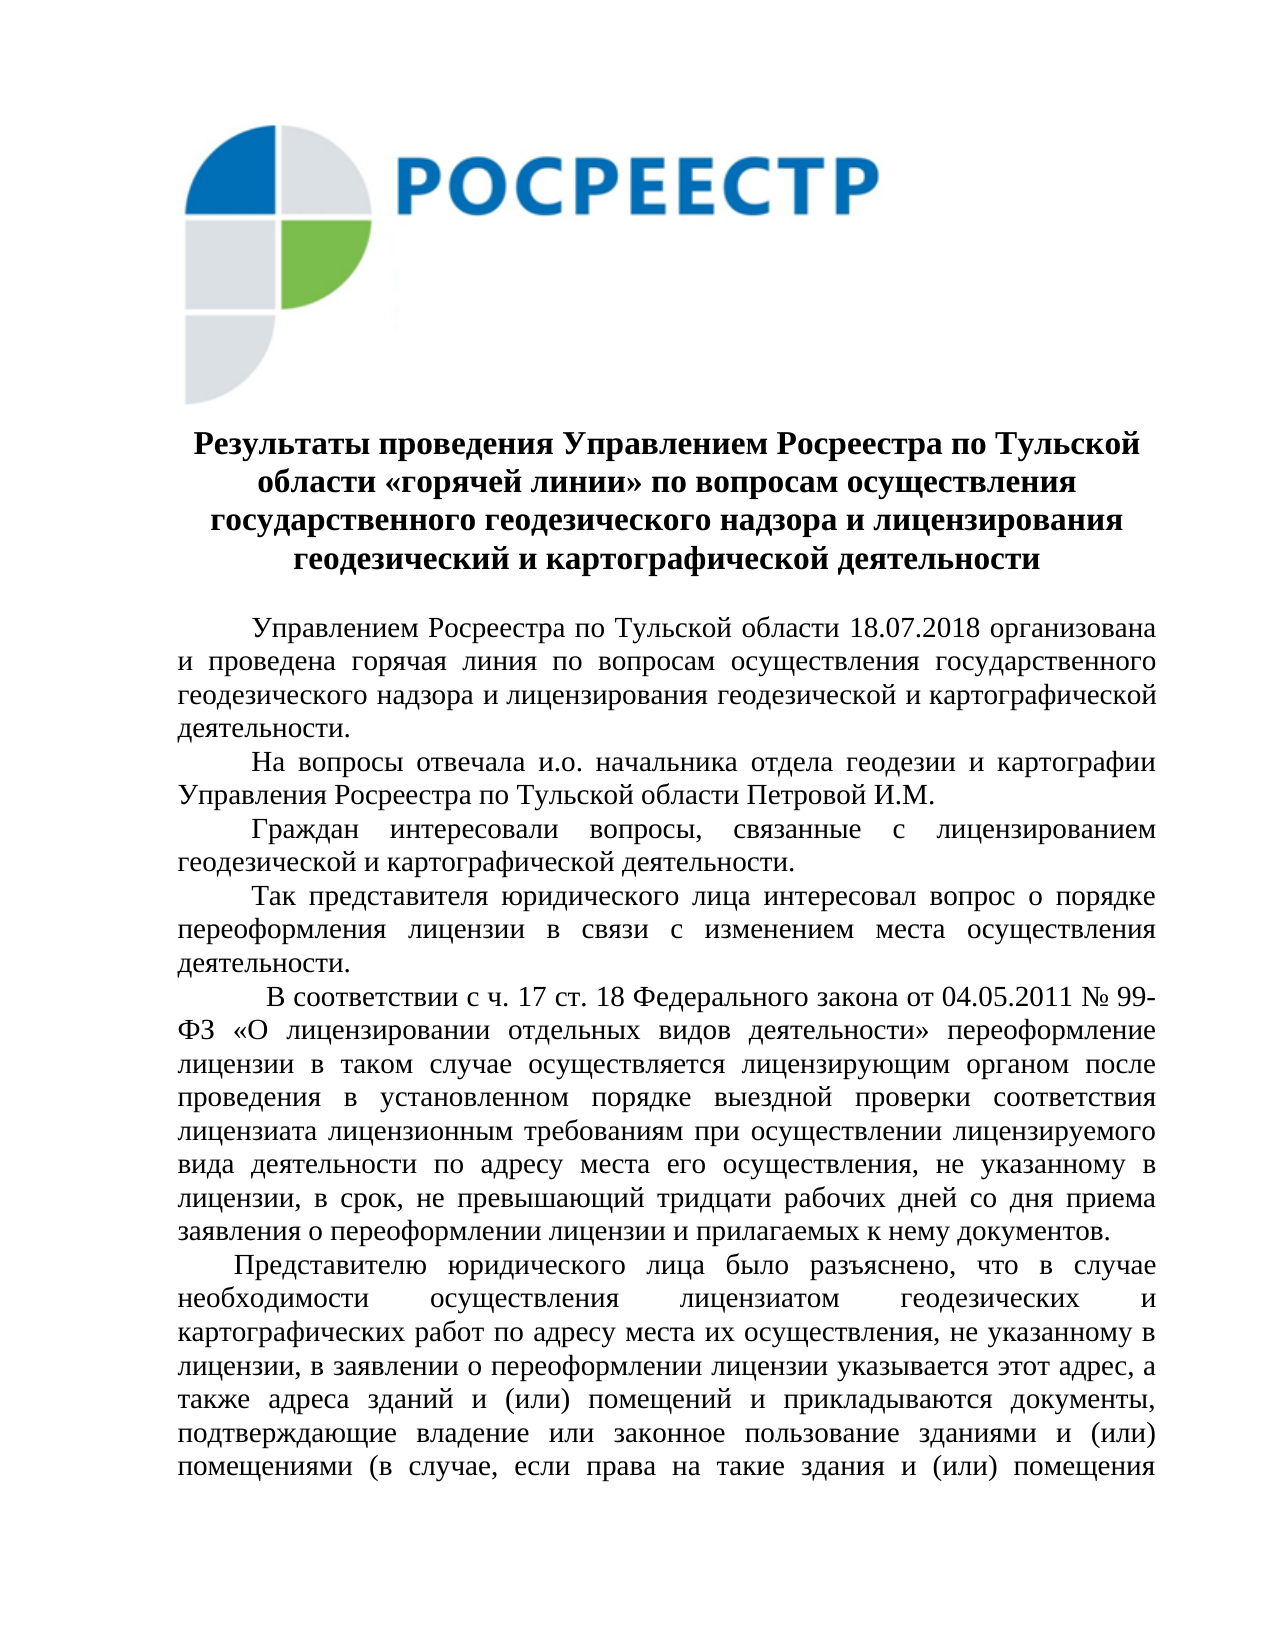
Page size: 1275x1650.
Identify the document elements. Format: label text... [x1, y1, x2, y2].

text В соответствии с ч. 17 ст. 18 Федерального закона от 04.05.2011 № 99-ФЗ «О лицензировании отдельных видов деятельности» переоформление лицензии в таком случае осуществляется лицензирующим органом после проведения в установленном порядке выездной проверки соответствия лицензиата лицензионным требованиям при осуществлении лицензируемого вида деятельности по адресу места его осуществления, не указанному в лицензии, в срок, не превышающий тридцати рабочих дней со дня приема заявления о переоформлении лицензии и прилагаемых к нему документов. [177, 979, 1157, 1247]
text Результаты проведения Управлением Росреестра по Тульской области «горячей линии» по вопросам осуществления государственного геодезического надзора и лицензирования геодезический и картографической деятельности [177, 423, 1157, 576]
text На вопросы отвечала и.о. начальника отдела геодезии и картографии Управления Росреестра по Тульской области Петровой И.М. [177, 744, 1157, 811]
text Управлением Росреестра по Тульской области 18.07.2018 организована и проведена горячая линия по вопросам осуществления государственного геодезического надзора и лицензирования геодезической и картографической деятельности. [177, 610, 1157, 744]
picture [177, 118, 887, 423]
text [177, 1247, 1157, 1482]
text Граждан интересовали вопросы, связанные с лицензированием геодезической и картографической деятельности. [177, 811, 1157, 878]
text Так представителя юридического лица интересовал вопрос о порядке переоформления лицензии в связи с изменением места осуществления деятельности. [177, 878, 1157, 979]
